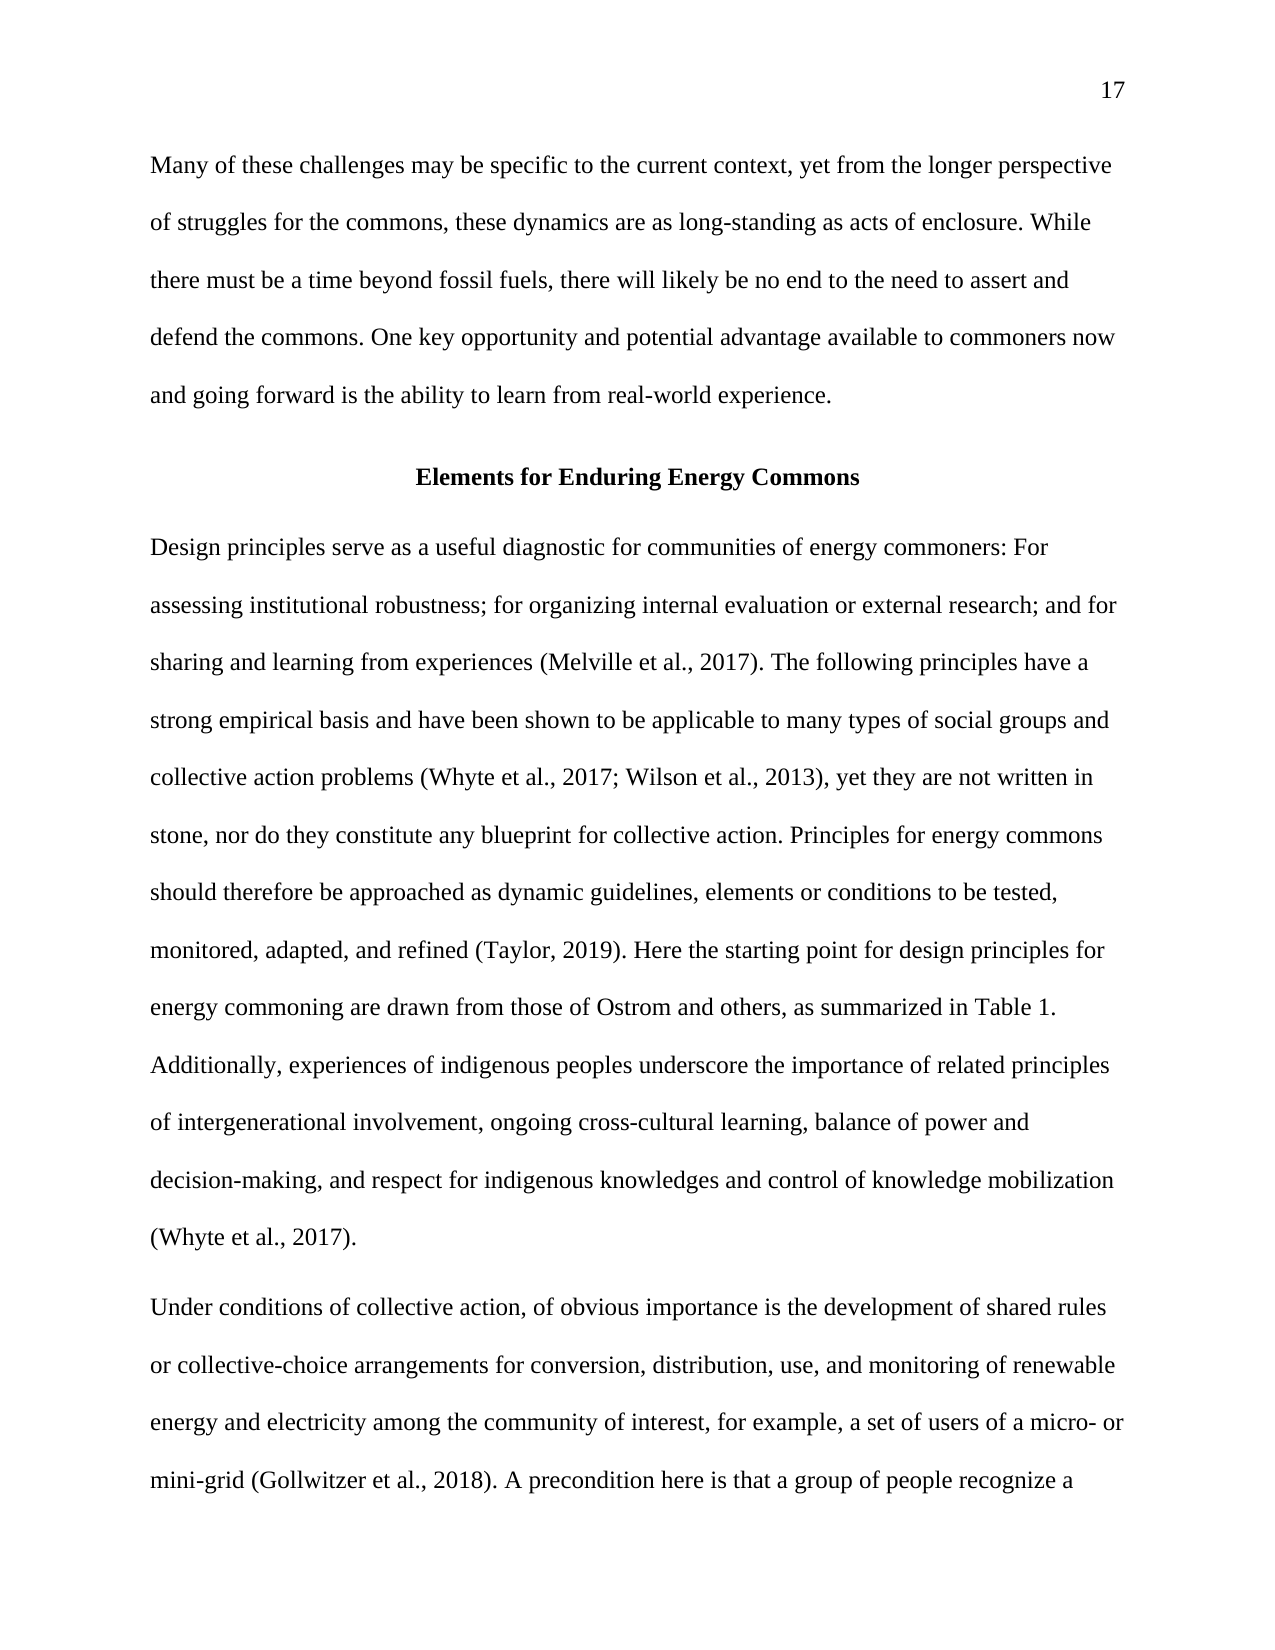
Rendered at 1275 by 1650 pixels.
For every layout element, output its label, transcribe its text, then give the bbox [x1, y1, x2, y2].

text Many of these challenges may be specific to the current context, yet from the longer perspective of struggles for the commons, these dynamics are as long-standing as acts of enclosure. While there must be a time beyond fossil fuels, there will likely be no end to the need to assert and defend the commons. One key opportunity and potential advantage available to commoners now and going forward is the ability to learn from real-world experience. [150, 150, 1125, 409]
text Design principles serve as a useful diagnostic for communities of energy commoners: For assessing institutional robustness; for organizing internal evaluation or external research; and for sharing and learning from experiences (Melville et al., 2017). The following principles have a strong empirical basis and have been shown to be applicable to many types of social groups and collective action problems (Whyte et al., 2017; Wilson et al., 2013), yet they are not written in stone, nor do they constitute any blueprint for collective action. Principles for energy commons should therefore be approached as dynamic guidelines, elements or conditions to be tested, monitored, adapted, and refined (Taylor, 2019). Here the starting point for design principles for energy commoning are drawn from those of Ostrom and others, as summarized in Table 1. Additionally, experiences of indigenous peoples underscore the importance of related principles of intergenerational involvement, ongoing cross-cultural learning, balance of power and decision-making, and respect for indigenous knowledges and control of knowledge mobilization (Whyte et al., 2017). [150, 532, 1125, 1251]
subtitle Elements for Enduring Energy Commons [150, 462, 1125, 491]
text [150, 1292, 1125, 1494]
